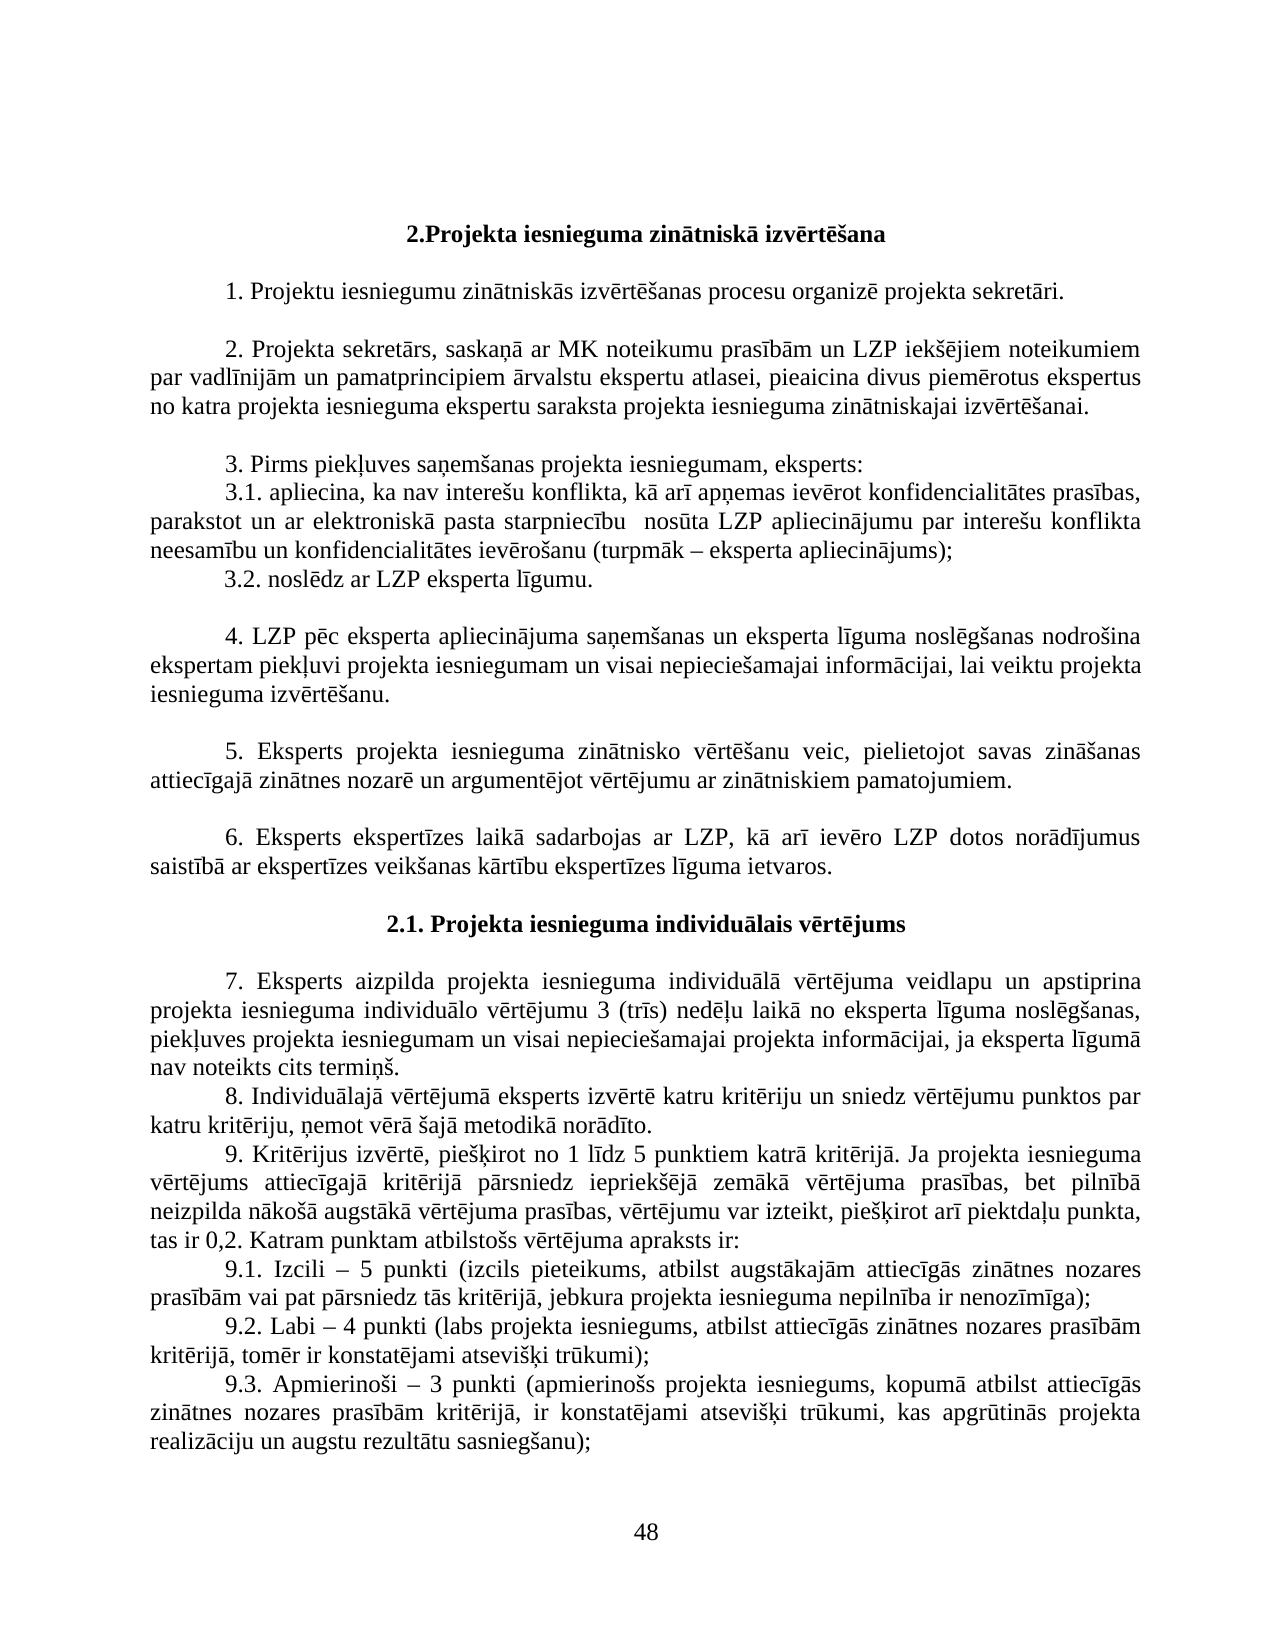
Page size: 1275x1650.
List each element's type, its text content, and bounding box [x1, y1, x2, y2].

subtitle 2.Projekta iesnieguma zinātniskā izvērtēšana [150, 219, 1142, 247]
text 6. Eksperts ekspertīzes laikā sadarbojas ar LZP, kā arī ievēro LZP dotos norādījumus saistībā ar ekspertīzes veikšanas kārtību ekspertīzes līguma ietvaros. [150, 822, 1142, 880]
text 7. Eksperts aizpilda projekta iesnieguma individuālā vērtējuma veidlapu un apstiprina projekta iesnieguma individuālo vērtējumu 3 (trīs) nedēļu laikā no eksperta līguma noslēgšanas, piekļuves projekta iesniegumam un visai nepieciešamajai projekta informācijai, ja eksperta līgumā nav noteikts cits termiņš. [150, 966, 1142, 1081]
text 3.1. apliecina, ka nav interešu konflikta, kā arī apņemas ievērot konfidencialitātes prasības, parakstot un ar elektroniskā pasta starpniecību nosūta LZP apliecinājumu par interešu konflikta neesamību un konfidencialitātes ievērošanu (turpmāk – eksperta apliecinājums); [150, 477, 1142, 564]
text 8. Individuālajā vērtējumā eksperts izvērtē katru kritēriju un sniedz vērtējumu punktos par katru kritēriju, ņemot vērā šajā metodikā norādīto. [150, 1081, 1142, 1139]
text 3. Pirms piekļuves saņemšanas projekta iesniegumam, eksperts: [150, 449, 1142, 477]
text 1. Projektu iesniegumu zinātniskās izvērtēšanas procesu organizē projekta sekretāri. [150, 276, 1142, 305]
text 2. Projekta sekretārs, saskaņā ar MK noteikumu prasībām un LZP iekšējiem noteikumiem par vadlīnijām un pamatprincipiem ārvalstu ekspertu atlasei, pieaicina divus piemērotus ekspertus no katra projekta iesnieguma ekspertu saraksta projekta iesnieguma zinātniskajai izvērtēšanai. [150, 334, 1142, 420]
subtitle 2.1. Projekta iesnieguma individuālais vērtējums [150, 909, 1142, 937]
text 9.2. Labi – 4 punkti (labs projekta iesniegums, atbilst attiecīgās zinātnes nozares prasībām kritērijā, tomēr ir konstatējami atsevišķi trūkumi); [150, 1311, 1142, 1369]
text 4. LZP pēc eksperta apliecinājuma saņemšanas un eksperta līguma noslēgšanas nodrošina ekspertam piekļuvi projekta iesniegumam un visai nepieciešamajai informācijai, lai veiktu projekta iesnieguma izvērtēšanu. [150, 621, 1142, 707]
text 9.3. Apmierinoši – 3 punkti (apmierinošs projekta iesniegums, kopumā atbilst attiecīgās zinātnes nozares prasībām kritērijā, ir konstatējami atsevišķi trūkumi, kas apgrūtinās projekta realizāciju un augstu rezultātu sasniegšanu); [150, 1369, 1142, 1455]
text 9. Kritērijus izvērtē, piešķirot no 1 līdz 5 punktiem katrā kritērijā. Ja projekta iesnieguma vērtējums attiecīgajā kritērijā pārsniedz iepriekšējā zemākā vērtējuma prasības, bet pilnībā neizpilda nākošā augstākā vērtējuma prasības, vērtējumu var izteikt, piešķirot arī piektdaļu punkta, tas ir 0,2. Katram punktam atbilstošs vērtējuma apraksts ir: [150, 1139, 1142, 1254]
text 5. Eksperts projekta iesnieguma zinātnisko vērtēšanu veic, pielietojot savas zināšanas attiecīgajā zinātnes nozarē un argumentējot vērtējumu ar zinātniskiem pamatojumiem. [150, 736, 1142, 794]
text 9.1. Izcili – 5 punkti (izcils pieteikums, atbilst augstākajām attiecīgās zinātnes nozares prasībām vai pat pārsniedz tās kritērijā, jebkura projekta iesnieguma nepilnība ir nenozīmīga); [150, 1254, 1142, 1311]
text 3.2. noslēdz ar LZP eksperta līgumu. [224, 564, 1142, 592]
